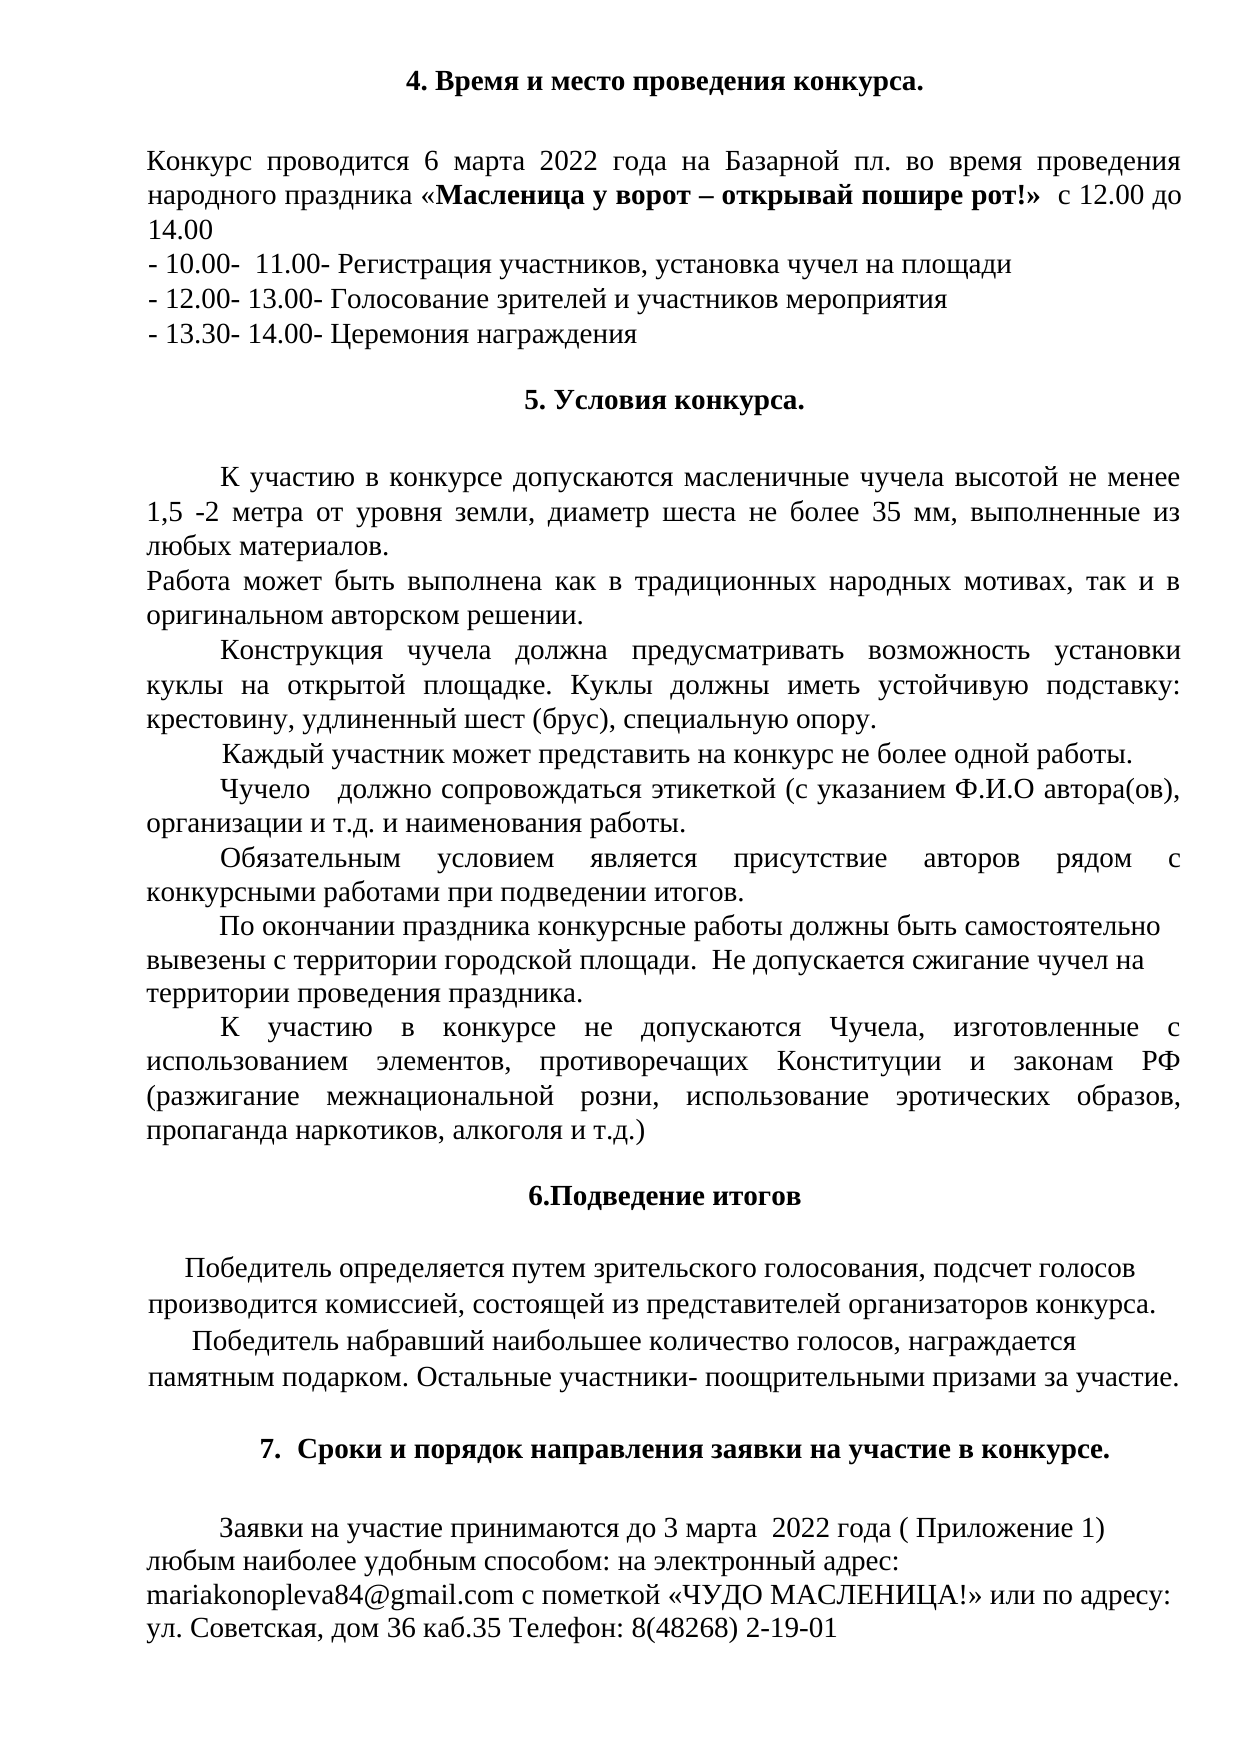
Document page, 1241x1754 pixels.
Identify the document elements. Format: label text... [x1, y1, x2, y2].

text По окончании праздника конкурсные работы должны быть самостоятельно вывезены с территории городской площади. Не допускается сжигание чучел на территории проведения праздника. [146, 909, 1182, 1009]
text - 10.00- 11.00- Регистрация участников, установка чучел на площади [148, 247, 1182, 280]
text Чучело должно сопровождаться этикеткой (с указанием Ф.И.О автора(ов), организации и т.д. и наименования работы. [146, 771, 1182, 839]
text Конструкция чучела должна предусматривать возможность установки куклы на открытой площадке. Куклы должны иметь устойчивую подставку: крестовину, удлиненный шест (брус), специальную опору. [146, 632, 1182, 735]
text Победитель набравший наибольшее количество голосов, награждается памятным подарком. Остальные участники- поощрительными призами за участие. [148, 1323, 1182, 1392]
text - 12.00- 13.00- Голосование зрителей и участников мероприятия [148, 281, 1182, 315]
text К участию в конкурсе допускаются масленичные чучела высотой не менее 1,5 -2 метра от уровня земли, диаметр шеста не более 35 мм, выполненные из любых материалов. [146, 459, 1182, 562]
text Заявки на участие принимаются до 3 марта 2022 года ( Приложение 1) любым наиболее удобным способом: на электронный адрес: mariakonopleva84@gmail.com с пометкой «ЧУДО МАСЛЕНИЦА!» или по адресу: ул. Советская, дом 36 каб.35 Телефон: 8(48268) 2-19-01 [146, 1511, 1182, 1643]
text 4. Время и место проведения конкурса. [148, 63, 1182, 97]
text Конкурс проводится 6 марта 2022 года на Базарной пл. во время проведения народного праздника «Масленица у ворот – открывай пошире рот!» с 12.00 до 14.00 [146, 143, 1182, 245]
text Каждый участник может представить на конкурс не более одной работы. [222, 736, 1182, 769]
text Обязательным условием является присутствие авторов рядом с конкурсными работами при подведении итогов. [146, 840, 1182, 908]
text 6.Подведение итогов [148, 1178, 1182, 1212]
text Победитель определяется путем зрительского голосования, подсчет голосов производится комиссией, состоящей из представителей организаторов конкурса. [148, 1251, 1182, 1320]
text Работа может быть выполнена как в традиционных народных мотивах, так и в оригинальном авторском решении. [146, 563, 1182, 631]
text 5. Условия конкурса. [148, 382, 1181, 416]
list Сроки и порядок направления заявки на участие в конкурсе. [188, 1431, 1181, 1465]
text - 13.30- 14.00- Церемония награждения [148, 316, 1182, 350]
text К участию в конкурсе не допускаются Чучела, изготовленные с использованием элементов, противоречащих Конституции и законам РФ (разжигание межнациональной розни, использование эротических образов, пропаганда наркотиков, алкоголя и т.д.) [146, 1009, 1182, 1146]
